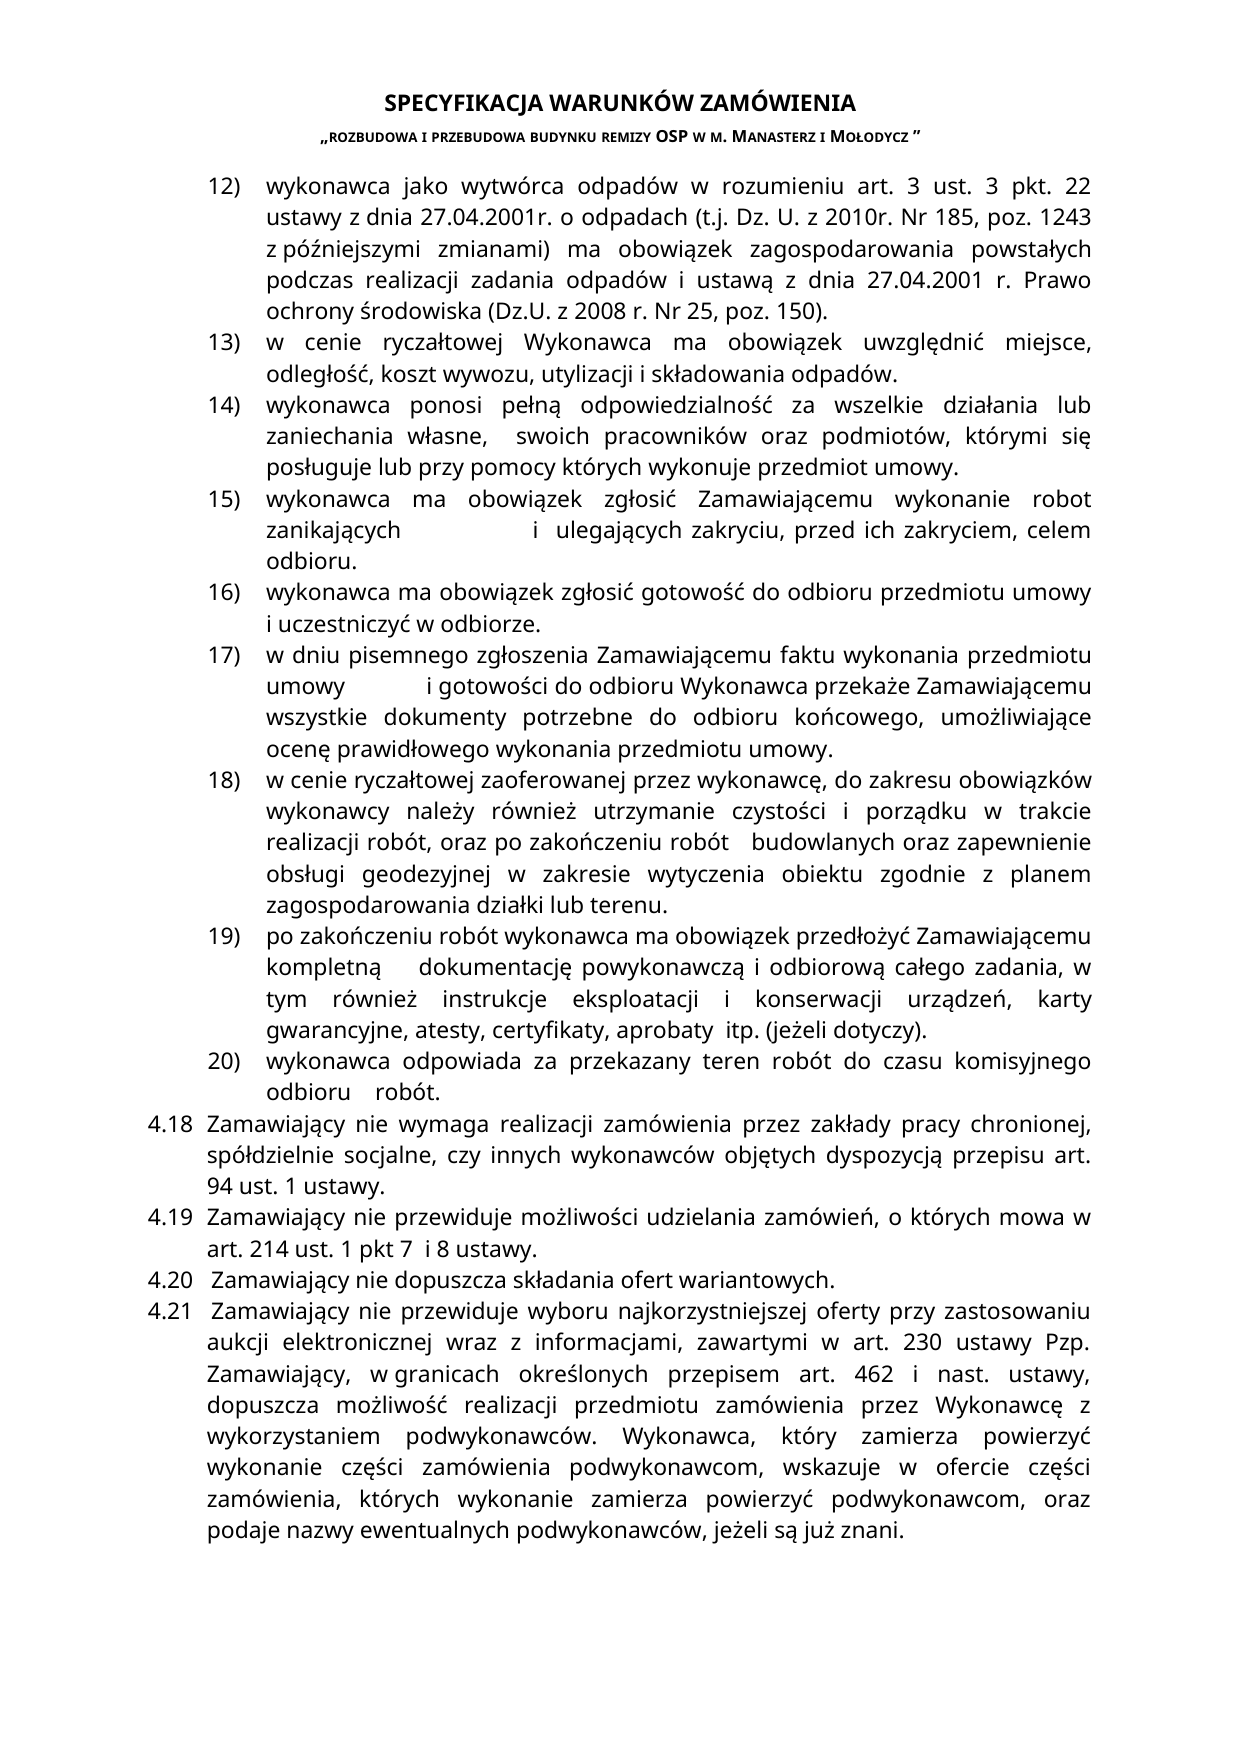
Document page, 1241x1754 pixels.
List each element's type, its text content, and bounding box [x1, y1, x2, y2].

text 14) wykonawca ponosi pełną odpowiedzialność za wszelkie działania lub zaniechania własne, swoich pracowników oraz podmiotów, którymi się posługuje lub przy pomocy których wykonuje przedmiot umowy. [207, 389, 1093, 482]
text 4.18 Zamawiający nie wymaga realizacji zamówienia przez zakłady pracy chronionej, spółdzielnie socjalne, czy innych wykonawców objętych dyspozycją przepisu art. 94 ust. 1 ustawy. [148, 1107, 1093, 1201]
text 12) wykonawca jako wytwórca odpadów w rozumieniu art. 3 ust. 3 pkt. 22 ustawy z dnia 27.04.2001r. o odpadach (t.j. Dz. U. z 2010r. Nr 185, poz. 1243 z późniejszymi zmianami) ma obowiązek zagospodarowania powstałych podczas realizacji zadania odpadów i ustawą z dnia 27.04.2001 r. Prawo ochrony środowiska (Dz.U. z 2008 r. Nr 25, poz. 150). [207, 170, 1093, 326]
text 4.21 Zamawiający nie przewiduje wyboru najkorzystniejszej oferty przy zastosowaniu aukcji elektronicznej wraz z informacjami, zawartymi w art. 230 ustawy Pzp. Zamawiający, w granicach określonych przepisem art. 462 i nast. ustawy, dopuszcza możliwość realizacji przedmiotu zamówienia przez Wykonawcę z wykorzystaniem podwykonawców. Wykonawca, który zamierza powierzyć wykonanie części zamówienia podwykonawcom, wskazuje w ofercie części zamówienia, których wykonanie zamierza powierzyć podwykonawcom, oraz podaje nazwy ewentualnych podwykonawców, jeżeli są już znani. [148, 1295, 1091, 1545]
text 4.20 Zamawiający nie dopuszcza składania ofert wariantowych. [148, 1264, 1093, 1295]
text 17) w dniu pisemnego zgłoszenia Zamawiającemu faktu wykonania przedmiotu umowy i gotowości do odbioru Wykonawca przekaże Zamawiającemu wszystkie dokumenty potrzebne do odbioru końcowego, umożliwiające ocenę prawidłowego wykonania przedmiotu umowy. [207, 639, 1093, 764]
text 13) w cenie ryczałtowej Wykonawca ma obowiązek uwzględnić miejsce, odległość, koszt wywozu, utylizacji i składowania odpadów. [207, 326, 1093, 389]
text 15) wykonawca ma obowiązek zgłosić Zamawiającemu wykonanie robot zanikających i ulegających zakryciu, przed ich zakryciem, celem odbioru. [207, 482, 1093, 576]
text 18) w cenie ryczałtowej zaoferowanej przez wykonawcę, do zakresu obowiązków wykonawcy należy również utrzymanie czystości i porządku w trakcie realizacji robót, oraz po zakończeniu robót budowlanych oraz zapewnienie obsługi geodezyjnej w zakresie wytyczenia obiektu zgodnie z planem zagospodarowania działki lub terenu. [207, 764, 1093, 920]
text 4.19 Zamawiający nie przewiduje możliwości udzielania zamówień, o których mowa w art. 214 ust. 1 pkt 7 i 8 ustawy. [148, 1201, 1093, 1264]
text 20) wykonawca odpowiada za przekazany teren robót do czasu komisyjnego odbioru robót. [207, 1045, 1093, 1107]
text 19) po zakończeniu robót wykonawca ma obowiązek przedłożyć Zamawiającemu kompletną dokumentację powykonawczą i odbiorową całego zadania, w tym również instrukcje eksploatacji i konserwacji urządzeń, karty gwarancyjne, atesty, certyfikaty, aprobaty itp. (jeżeli dotyczy). [207, 920, 1093, 1045]
text 16) wykonawca ma obowiązek zgłosić gotowość do odbioru przedmiotu umowy i uczestniczyć w odbiorze. [207, 576, 1093, 639]
